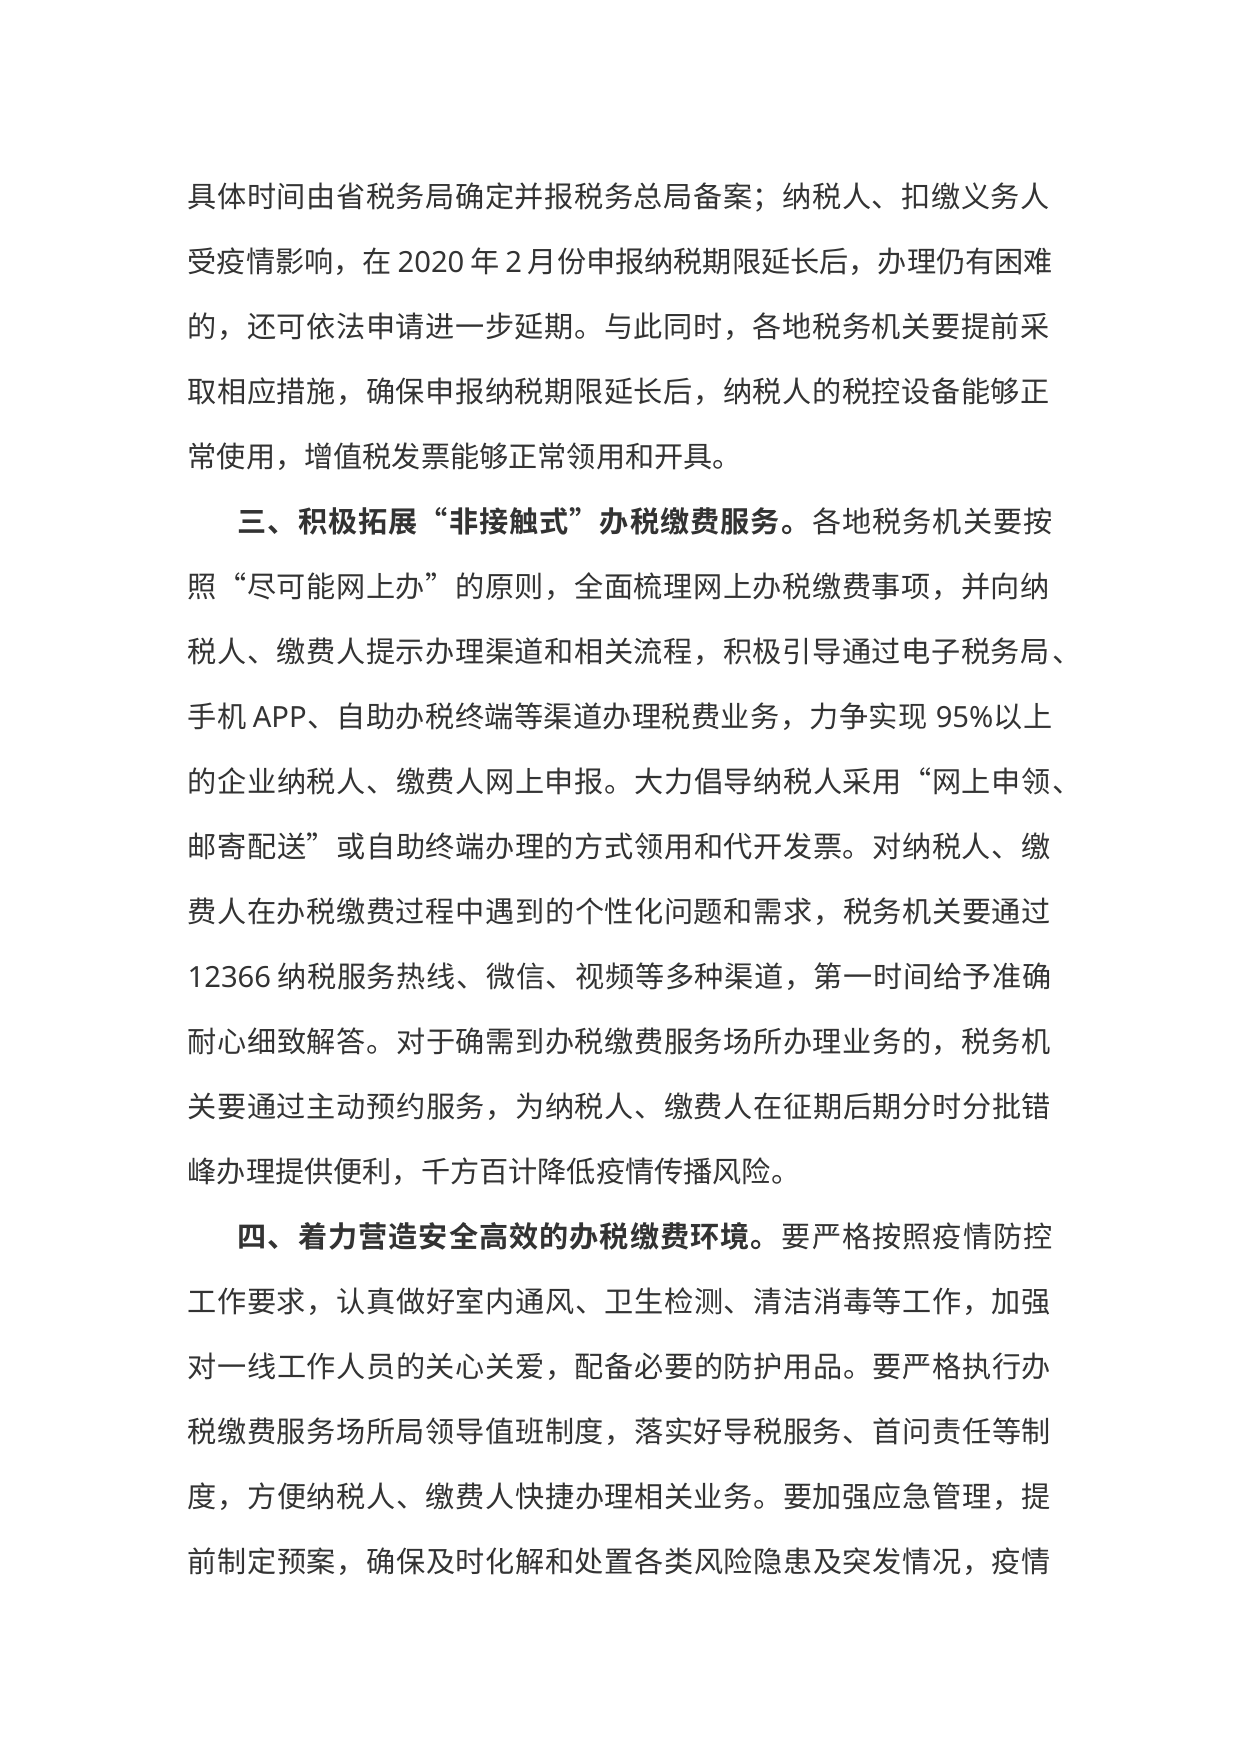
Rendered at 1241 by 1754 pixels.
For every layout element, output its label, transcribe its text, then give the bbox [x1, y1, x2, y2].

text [187, 162, 1053, 487]
text 三、积极拓展“非接触式”办税缴费服务。各地税务机关要按照“尽可能网上办”的原则，全面梳理网上办税缴费事项，并向纳税人、缴费人提示办理渠道和相关流程，积极引导通过电子税务局、手机APP、自助办税终端等渠道办理税费业务，力争实现95%以上的企业纳税人、缴费人网上申报。大力倡导纳税人采用“网上申领、邮寄配送”或自助终端办理的方式领用和代开发票。对纳税人、缴费人在办税缴费过程中遇到的个性化问题和需求，税务机关要通过12366纳税服务热线、微信、视频等多种渠道，第一时间给予准确耐心细致解答。对于确需到办税缴费服务场所办理业务的，税务机关要通过主动预约服务，为纳税人、缴费人在征期后期分时分批错峰办理提供便利，千方百计降低疫情传播风险。 [187, 487, 1053, 1202]
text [187, 1202, 1053, 1592]
